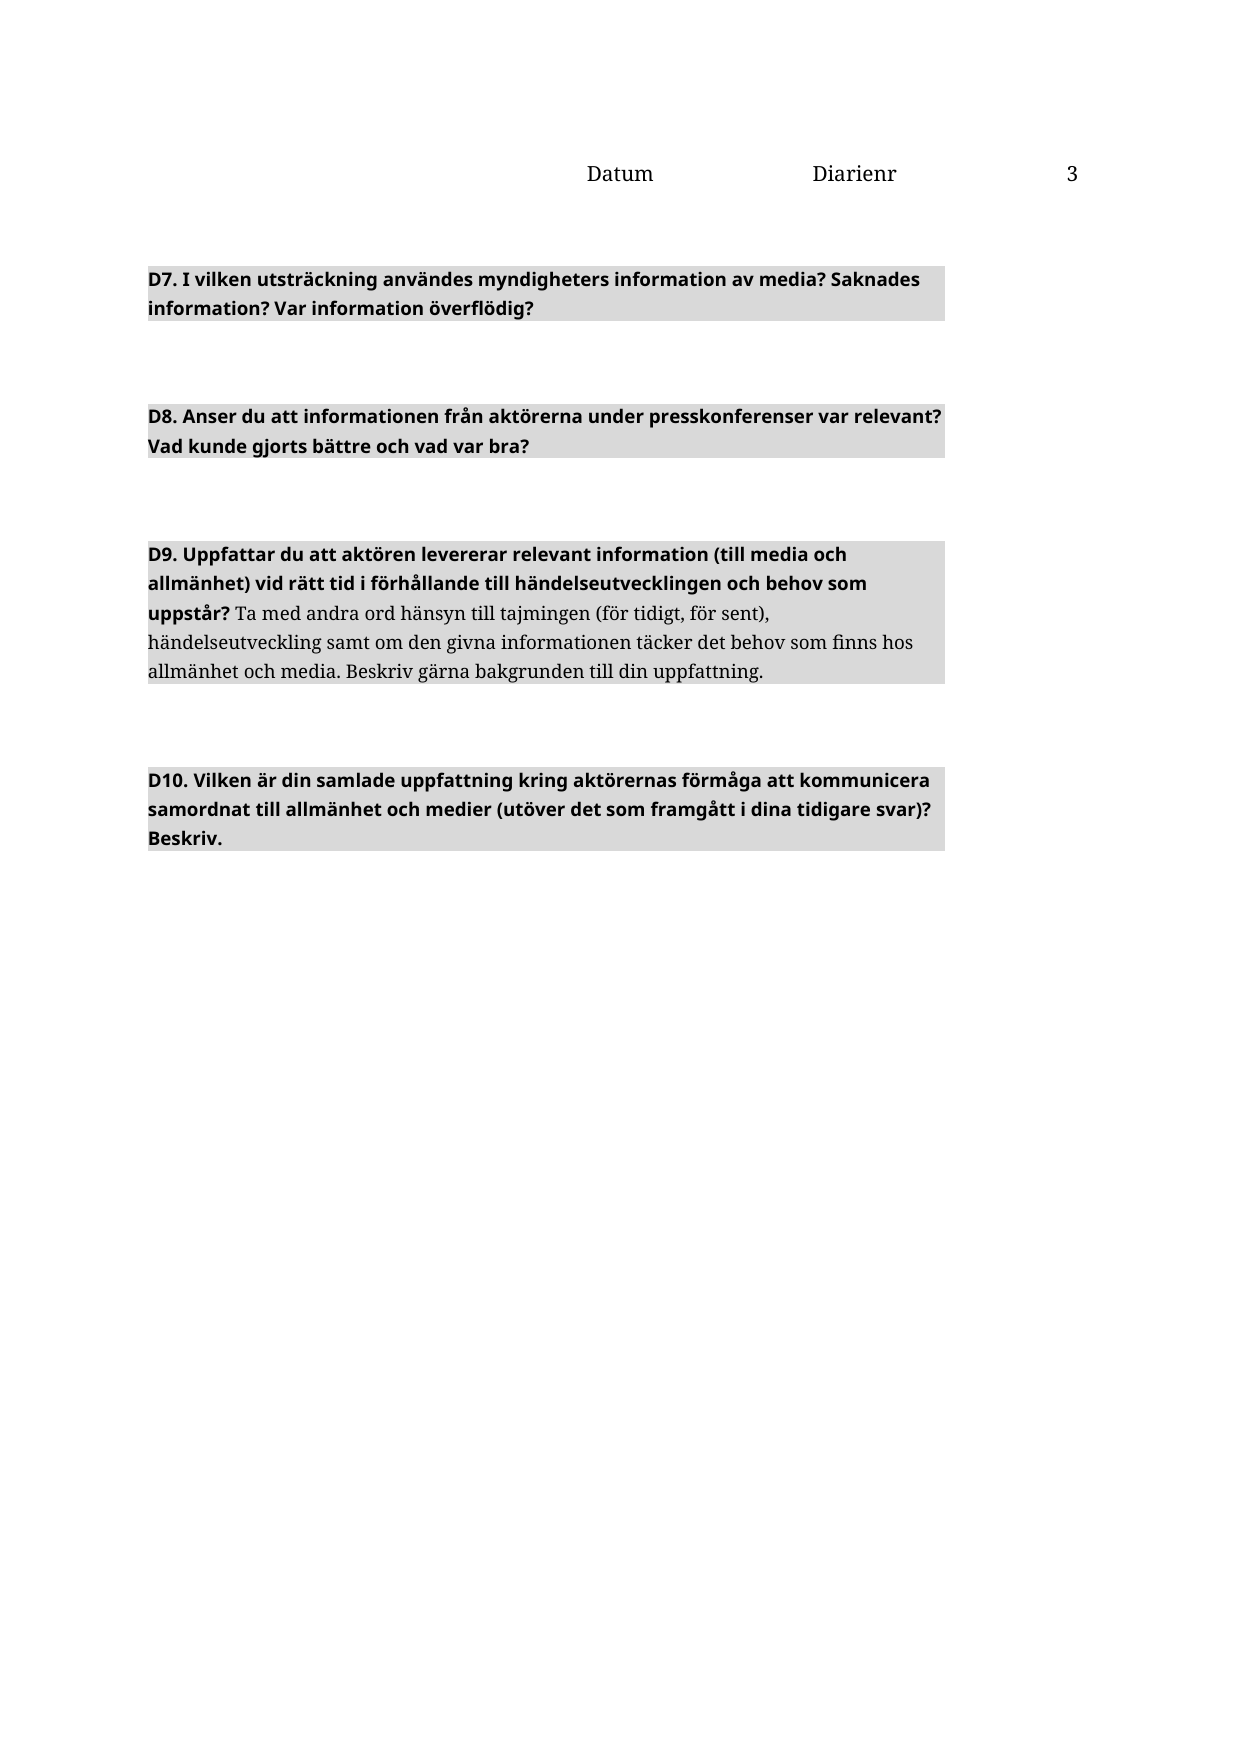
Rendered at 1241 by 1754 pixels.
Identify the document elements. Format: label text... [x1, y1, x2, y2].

text D9. Uppfattar du att aktören levererar relevant information (till media och allmänhet) vid rätt tid i förhållande till händelseutvecklingen och behov som uppstår? Ta med andra ord hänsyn till tajmingen (för tidigt, för sent), händelseutveckling samt om den givna informationen täcker det behov som finns hos allmänhet och media. Beskriv gärna bakgrunden till din uppfattning. [148, 541, 945, 684]
text D8. Anser du att informationen från aktörerna under presskonferenser var relevant? Vad kunde gjorts bättre och vad var bra? [148, 404, 945, 458]
text D7. I vilken utsträckning användes myndigheters information av media? Saknades information? Var information överflödig? [148, 266, 945, 321]
text D10. Vilken är din samlade uppfattning kring aktörernas förmåga att kommunicera samordnat till allmänhet och medier (utöver det som framgått i dina tidigare svar)? Beskriv. [148, 767, 945, 851]
